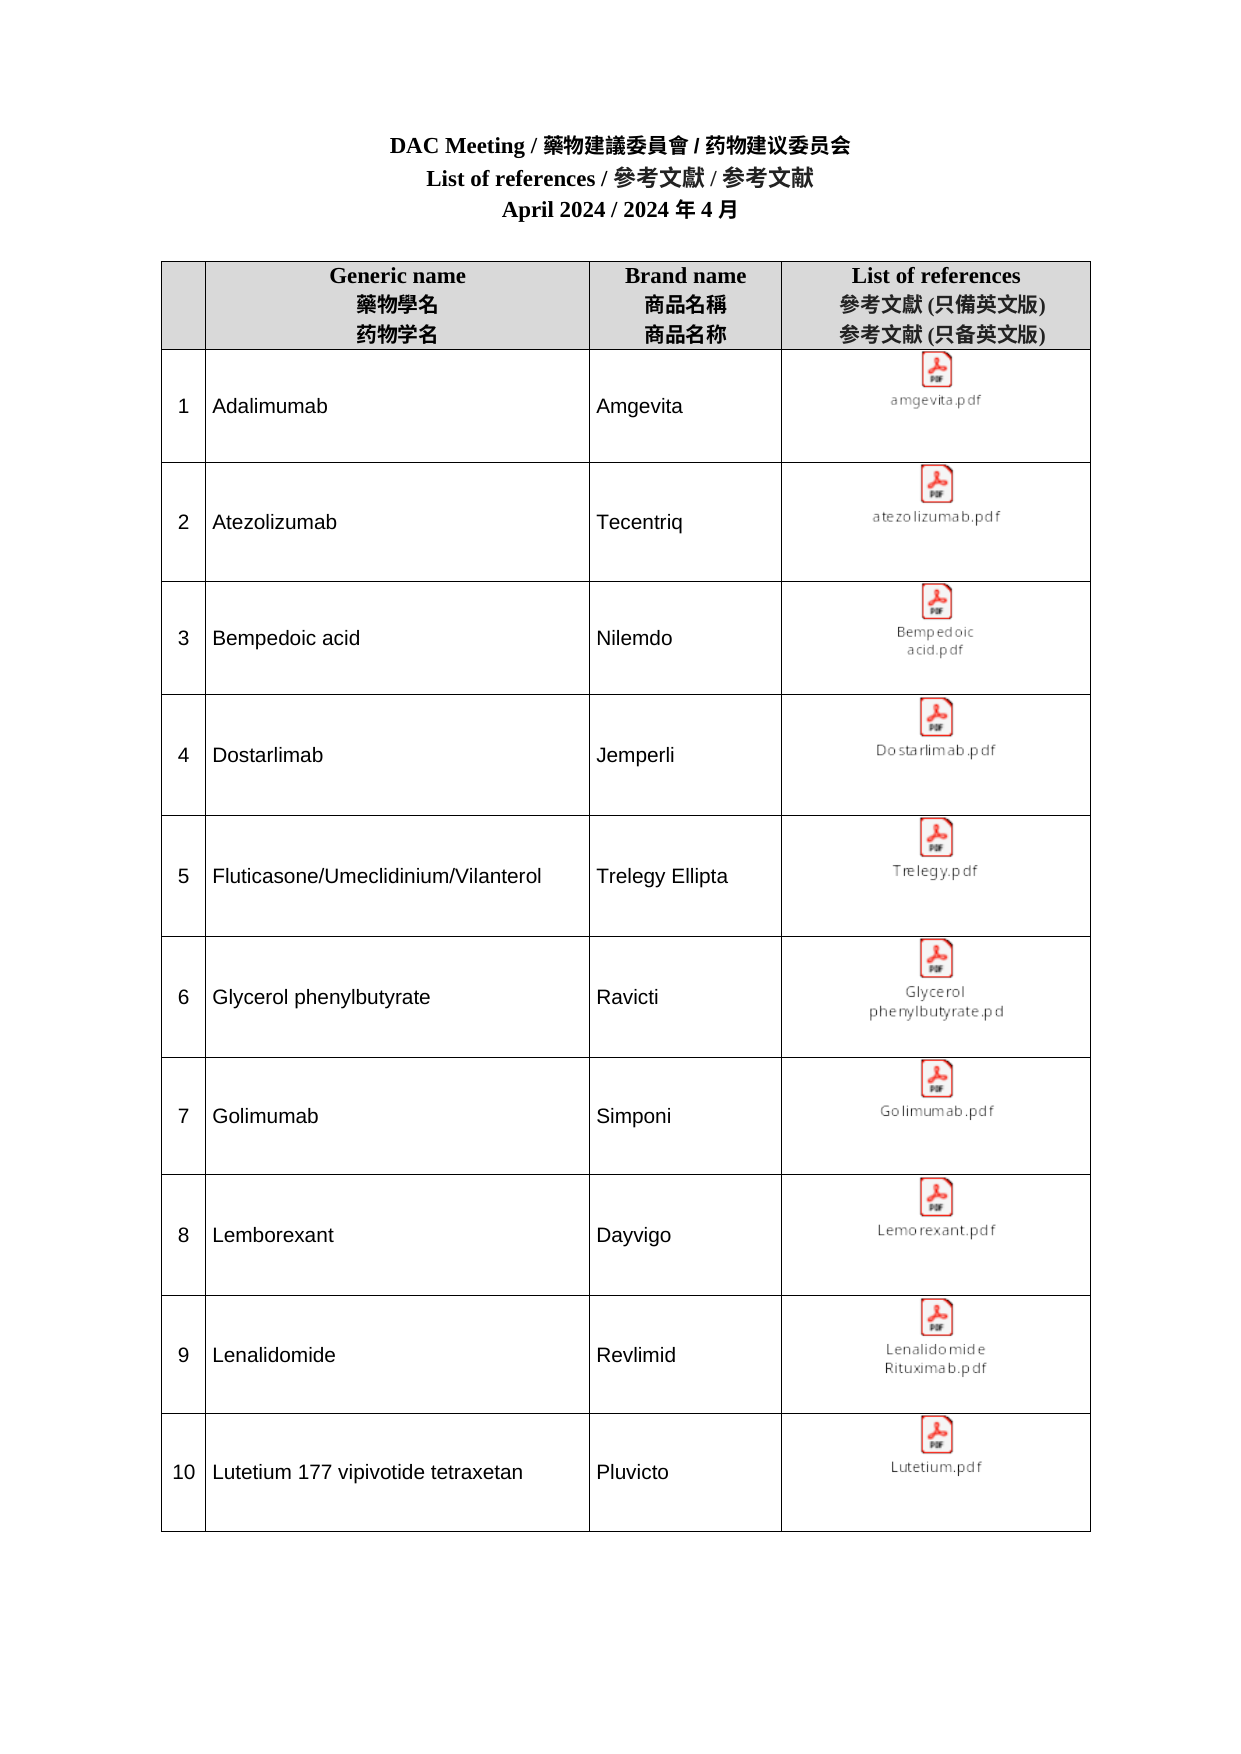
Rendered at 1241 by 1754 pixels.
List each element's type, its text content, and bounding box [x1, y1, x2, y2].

table_cell Dostarlimab [206, 695, 589, 815]
table_cell [782, 1058, 1090, 1174]
table_cell [782, 463, 1090, 581]
table_cell Dayvigo [590, 1175, 781, 1295]
table_cell Fluticasone/Umeclidinium/Vilanterol [206, 816, 589, 936]
text DAC Meeting / 藥物建議委員會 / 药物建议委员会 [187, 130, 1053, 160]
table_cell Pluvicto [590, 1414, 781, 1531]
table_cell Lemborexant [206, 1175, 589, 1295]
table_cell [782, 816, 1090, 936]
table_cell Simponi [590, 1058, 781, 1174]
table_cell Trelegy Ellipta [590, 816, 781, 936]
table_cell 5 [162, 816, 205, 936]
table_cell Lutetium 177 vipivotide tetraxetan [206, 1414, 589, 1531]
table_cell 3 [162, 582, 205, 694]
table_cell [782, 937, 1090, 1057]
table_cell [782, 1175, 1090, 1295]
table_cell Amgevita [590, 350, 781, 462]
table_cell 10 [162, 1414, 205, 1531]
table_header [162, 262, 205, 349]
table_cell [782, 1296, 1090, 1413]
table_cell Revlimid [590, 1296, 781, 1413]
table_cell Ravicti [590, 937, 781, 1057]
table_cell [782, 1414, 1090, 1531]
table_cell Lenalidomide [206, 1296, 589, 1413]
table_cell Glycerol phenylbutyrate [206, 937, 589, 1057]
text List of references / 參考文獻 / 参考文献 [187, 160, 1053, 193]
table_cell [782, 695, 1090, 815]
table_cell Jemperli [590, 695, 781, 815]
table_cell Bempedoic acid [206, 582, 589, 694]
table_cell Nilemdo [590, 582, 781, 694]
table_cell Adalimumab [206, 350, 589, 462]
table_header Generic name 藥物學名 药物学名 [206, 262, 589, 349]
table_cell 4 [162, 695, 205, 815]
table_header List of references 參考文獻 (只備英文版) 参考文献 (只备英文版) [782, 262, 1090, 349]
table_cell Atezolizumab [206, 463, 589, 581]
table_header Brand name 商品名稱 商品名称 [590, 262, 781, 349]
table_cell Golimumab [206, 1058, 589, 1174]
table_cell 9 [162, 1296, 205, 1413]
table_cell 2 [162, 463, 205, 581]
table_cell 1 [162, 350, 205, 462]
table_cell [782, 350, 1090, 462]
table_cell Tecentriq [590, 463, 781, 581]
table_cell 6 [162, 937, 205, 1057]
table_cell 7 [162, 1058, 205, 1174]
text April 2024 / 2024 年 4 月 [187, 193, 1053, 223]
table_cell [782, 582, 1090, 694]
table_cell 8 [162, 1175, 205, 1295]
